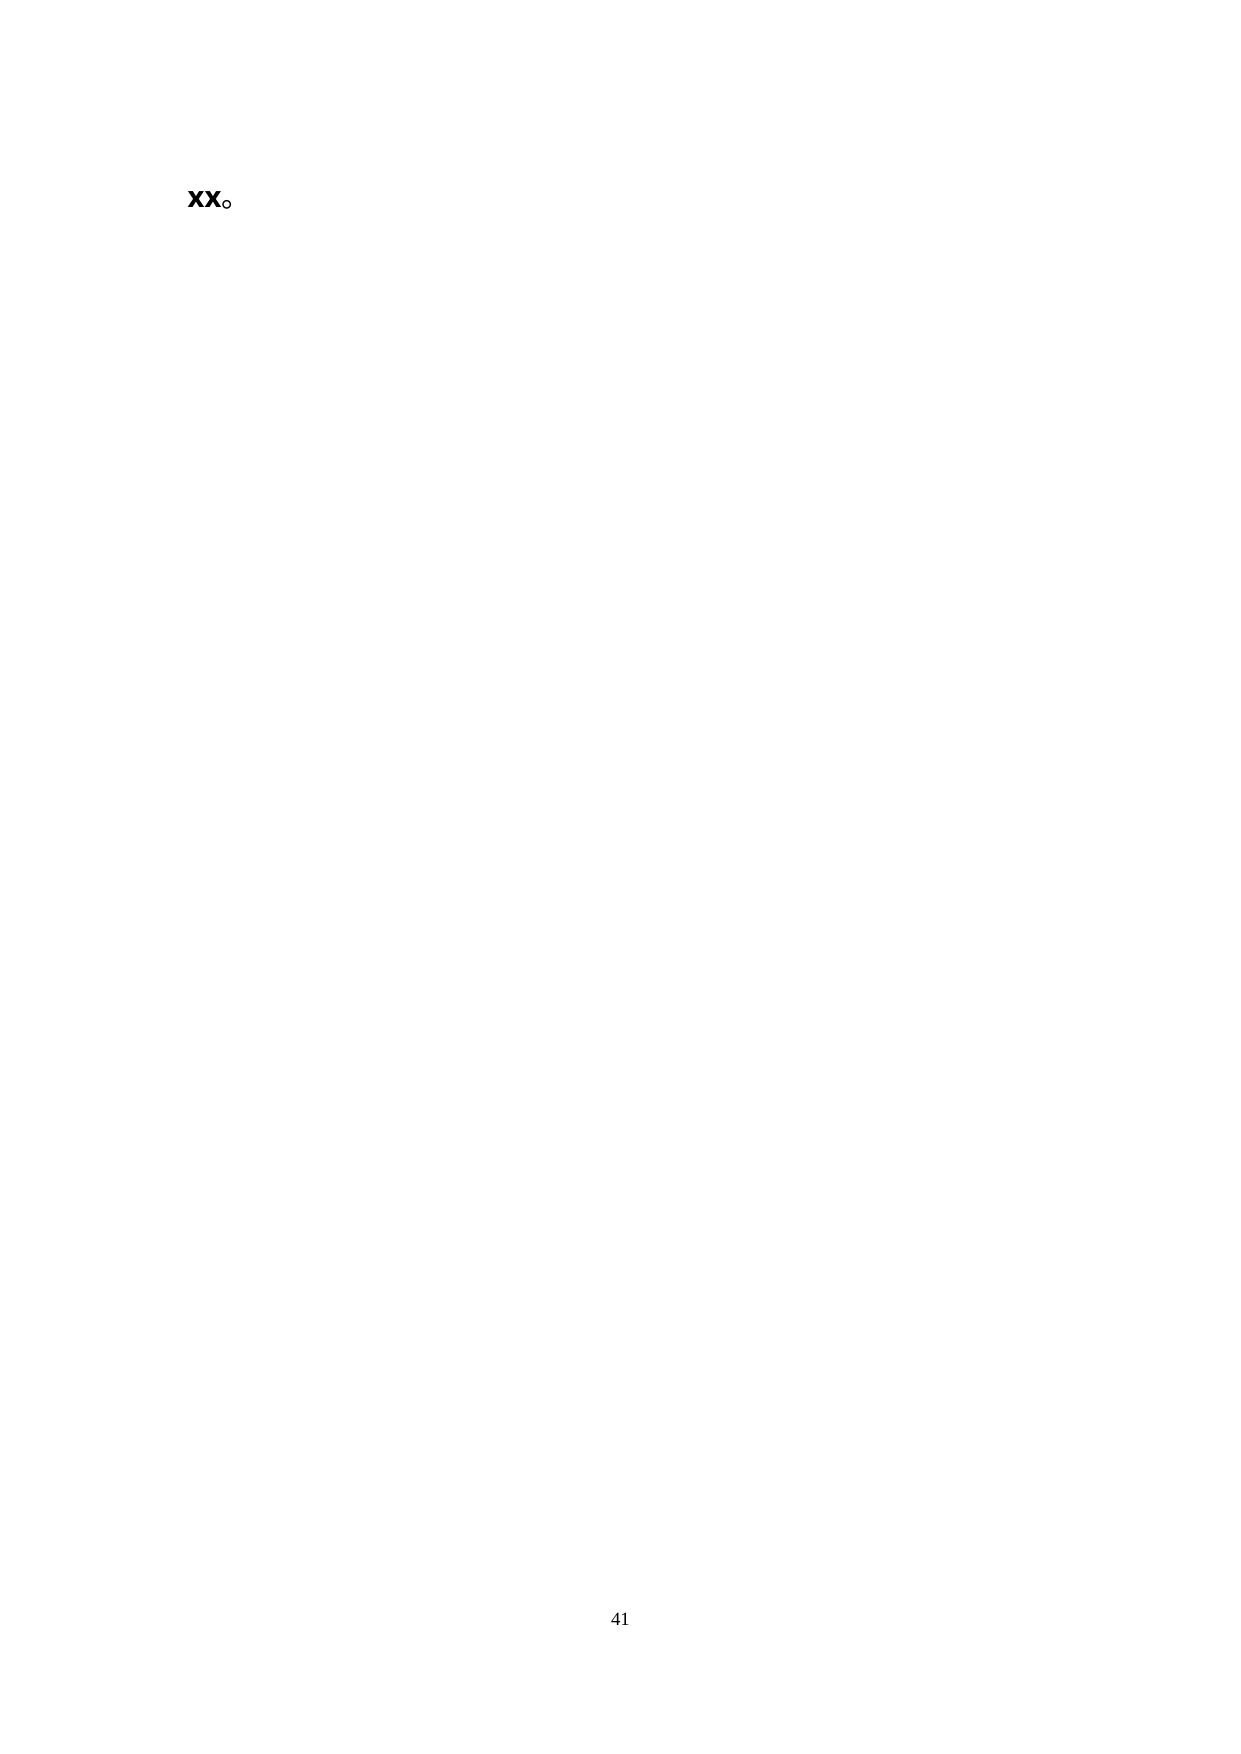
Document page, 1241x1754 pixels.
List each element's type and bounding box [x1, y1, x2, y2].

text [187, 162, 1064, 227]
